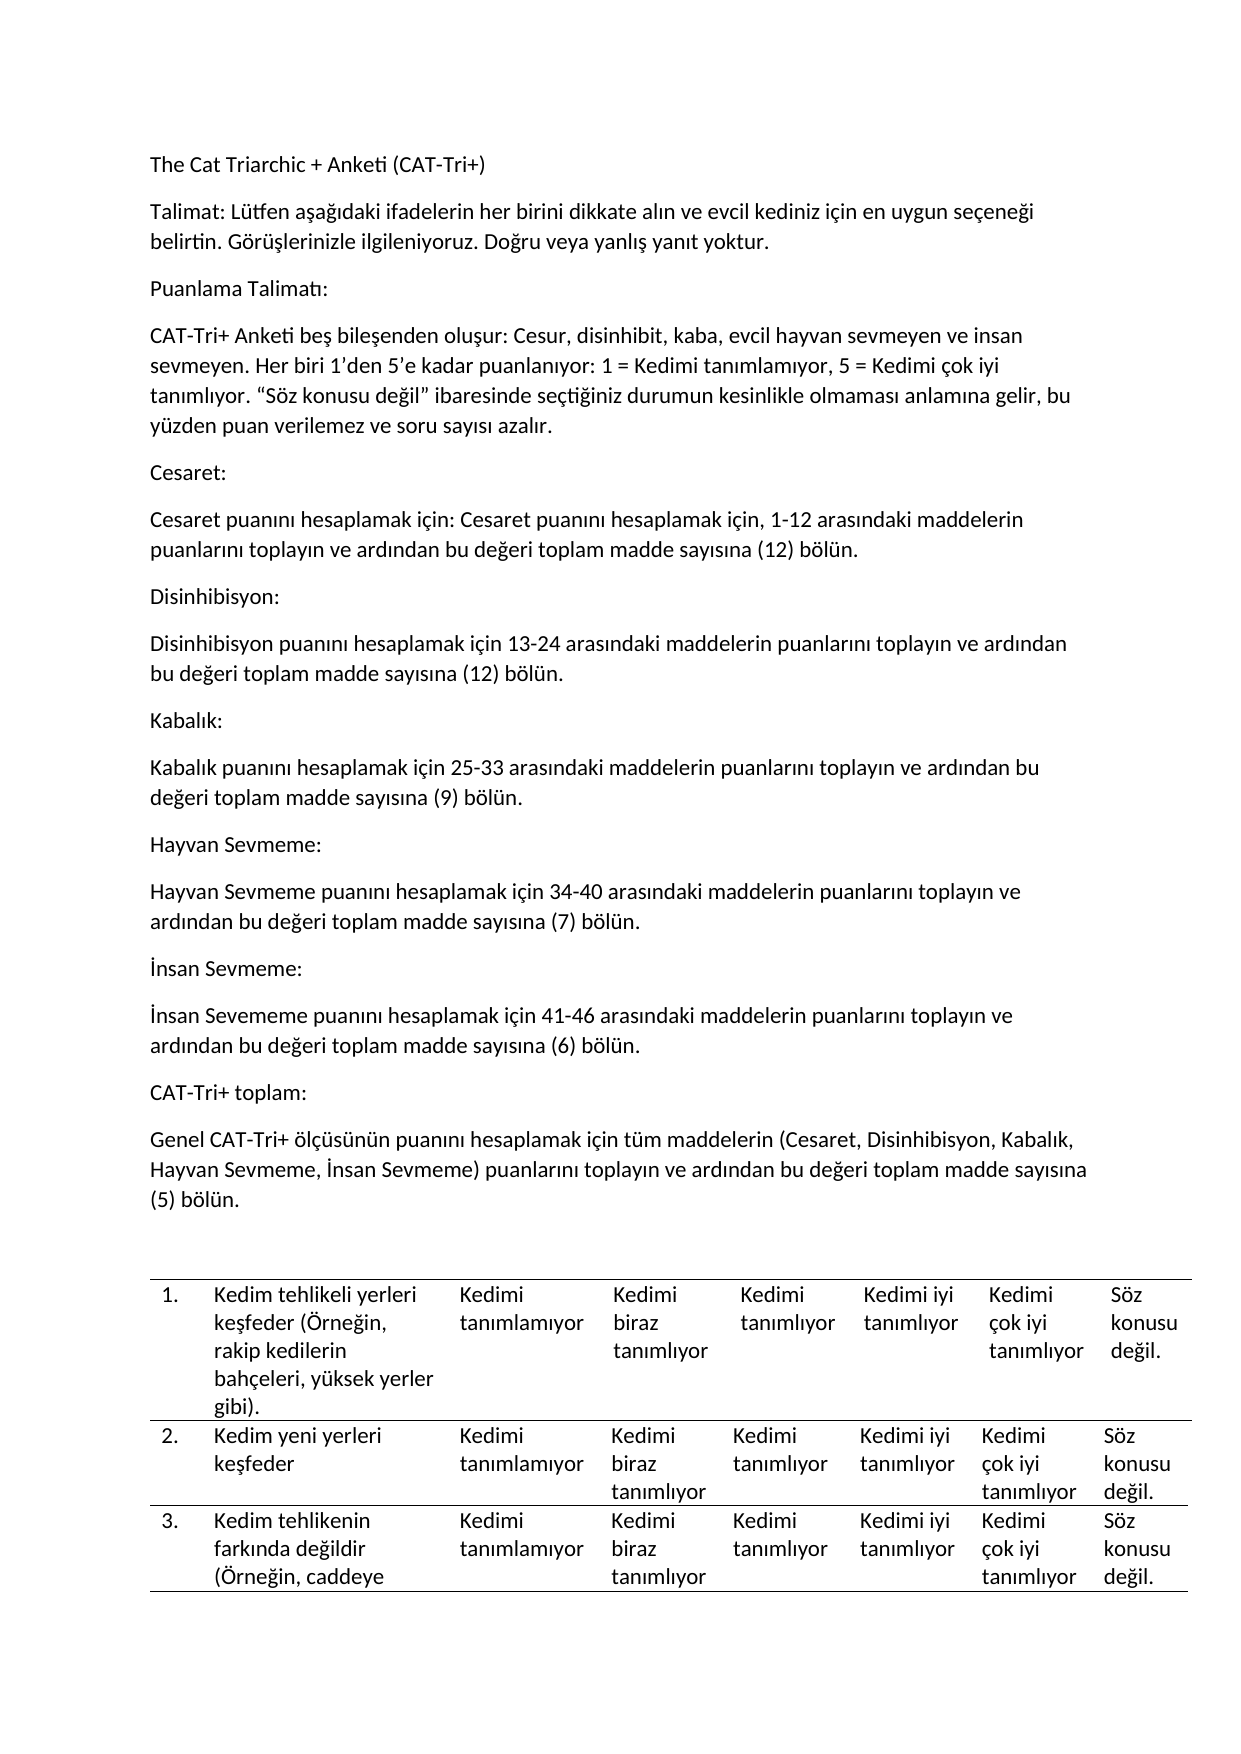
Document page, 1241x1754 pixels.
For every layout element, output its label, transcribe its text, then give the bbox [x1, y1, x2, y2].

text Puanlama Talimatı: [150, 274, 1090, 302]
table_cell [203, 1506, 448, 1591]
text Hayvan Sevmeme puanını hesaplamak için 34-40 arasındaki maddelerin puanlarını toplayın ve ardından bu değeri toplam madde sayısına (7) bölün. [150, 877, 1090, 935]
table_cell 2. [150, 1421, 203, 1505]
text Kabalık: [150, 706, 1090, 734]
table_cell Kedimi tanımlıyor [722, 1506, 849, 1591]
text Hayvan Sevmeme: [150, 830, 1090, 858]
table_header Kedimi iyi tanımlıyor [852, 1280, 978, 1420]
text The Cat Triarchic + Anketi (CAT-Tri+) [150, 150, 1090, 178]
text İnsan Sevmeme: [150, 954, 1090, 982]
table_cell 3. [150, 1506, 203, 1591]
table_cell Kedimi iyi tanımlıyor [849, 1421, 970, 1505]
table_cell Kedimi tanımlamıyor [448, 1421, 600, 1505]
table_cell Söz konusu değil. [1092, 1506, 1187, 1591]
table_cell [600, 1506, 722, 1591]
table_cell Kedimi çok iyi tanımlıyor [970, 1421, 1092, 1505]
table_cell Söz konusu değil. [1092, 1421, 1187, 1505]
text Cesaret: [150, 458, 1090, 486]
text Genel CAT-Tri+ ölçüsünün puanını hesaplamak için tüm maddelerin (Cesaret, Disinhibisyon, Kabalık, Hayvan Sevmeme, İnsan Sevmeme) puanlarını toplayın ve ardından bu değeri toplam madde sayısına (5) bölün. [150, 1125, 1090, 1213]
text Disinhibisyon: [150, 582, 1090, 610]
table_header Kedimi tanımlıyor [729, 1280, 852, 1420]
text İnsan Sevememe puanını hesaplamak için 41-46 arasındaki maddelerin puanlarını toplayın ve ardından bu değeri toplam madde sayısına (6) bölün. [150, 1001, 1090, 1059]
text Talimat: Lütfen aşağıdaki ifadelerin her birini dikkate alın ve evcil kediniz için en uygun seçeneği belirtin. Görüşlerinizle ilgileniyoruz. Doğru veya yanlış yanıt yoktur. [150, 197, 1090, 255]
text Cesaret puanını hesaplamak için: Cesaret puanını hesaplamak için, 1-12 arasındaki maddelerin puanlarını toplayın ve ardından bu değeri toplam madde sayısına (12) bölün. [150, 505, 1090, 563]
table_cell Kedim yeni yerleri keşfeder [203, 1421, 448, 1505]
table_header Kedimi tanımlamıyor [448, 1280, 602, 1420]
text CAT-Tri+ Anketi beş bileşenden oluşur: Cesur, disinhibit, kaba, evcil hayvan sevmeyen ve insan sevmeyen. Her biri 1’den 5’e kadar puanlanıyor: 1 = Kedimi tanımlamıyor, 5 = Kedimi çok iyi tanımlıyor. “Söz konusu değil” ibaresinde seçtiğiniz durumun kesinlikle olmaması anlamına gelir, bu yüzden puan verilemez ve soru sayısı azalır. [150, 321, 1090, 439]
table_header Kedim tehlikeli yerleri keşfeder (Örneğin, rakip kedilerin bahçeleri, yüksek yerler gibi). [203, 1280, 448, 1420]
text CAT-Tri+ toplam: [150, 1078, 1090, 1106]
table_header Söz konusu değil. [1099, 1280, 1192, 1420]
table_header Kedimi çok iyi tanımlıyor [978, 1280, 1099, 1420]
table_header Kedimi biraz tanımlıyor [602, 1280, 729, 1420]
table_header 1. [150, 1280, 203, 1420]
table_cell Kedimi biraz tanımlıyor [600, 1421, 722, 1505]
table_cell Kedimi tanımlıyor [722, 1421, 849, 1505]
table_cell Kedimi tanımlamıyor [448, 1506, 600, 1591]
text Kabalık puanını hesaplamak için 25-33 arasındaki maddelerin puanlarını toplayın ve ardından bu değeri toplam madde sayısına (9) bölün. [150, 753, 1090, 811]
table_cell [849, 1506, 970, 1591]
text Disinhibisyon puanını hesaplamak için 13-24 arasındaki maddelerin puanlarını toplayın ve ardından bu değeri toplam madde sayısına (12) bölün. [150, 629, 1090, 687]
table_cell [970, 1506, 1092, 1591]
